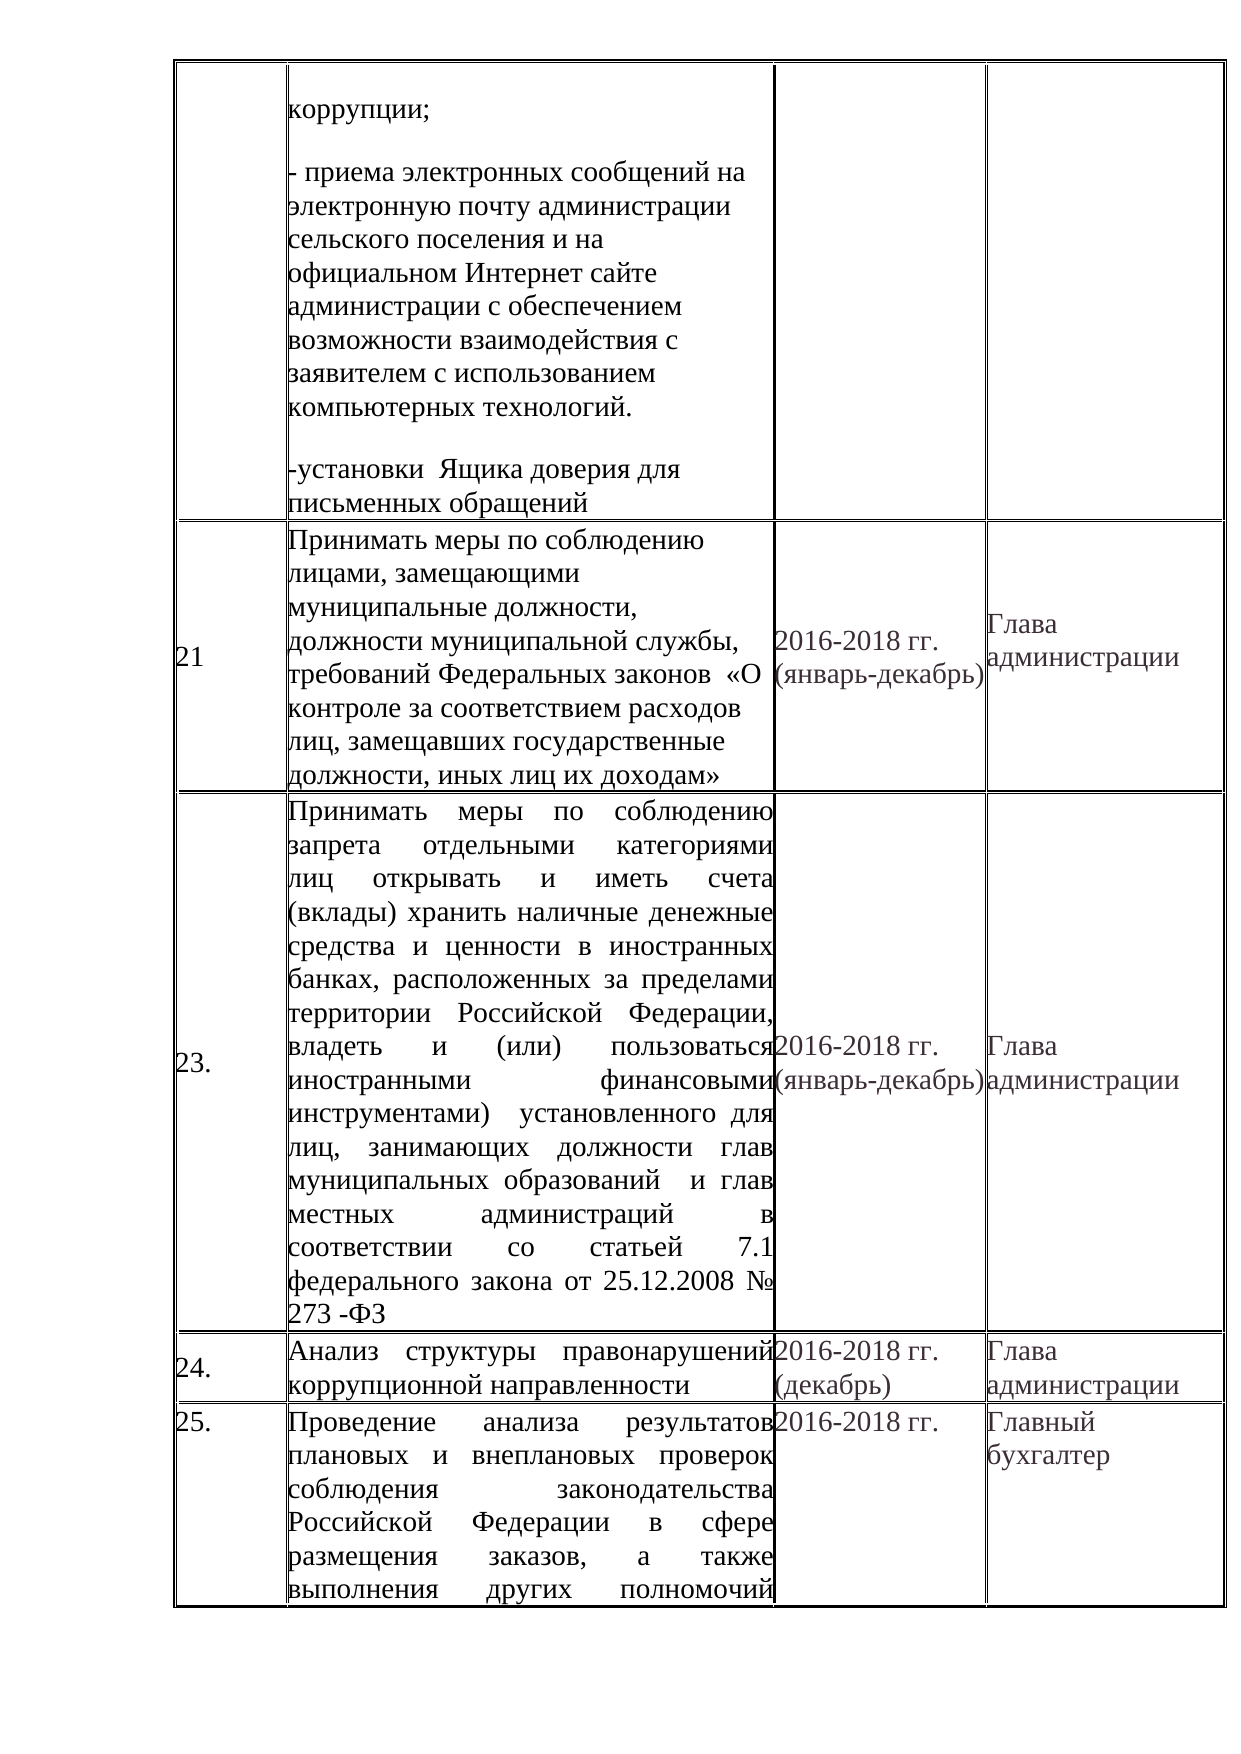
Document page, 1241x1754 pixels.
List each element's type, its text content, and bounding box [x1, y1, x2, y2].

table_cell 25. [175, 1401, 287, 1605]
table_cell 24. [177, 1330, 286, 1401]
table_cell Главный бухгалтер [986, 1401, 1225, 1605]
table_cell Принимать меры по соблюдению запрета отдельными категориями лиц открывать и иметь счета (вклады) хранить наличные денежные средства и ценности в иностранных банках, расположенных за пределами территории Российской Федерации, владеть и (или) пользоваться иностранными финансовыми инструментами) установленного для лиц, занимающих должности глав муниципальных образований и глав местных администраций в соответствии со статьей 7.1 федерального закона от 25.12.2008 № 273 -ФЗ [289, 794, 773, 1330]
table_cell 2016-2018 гг. (январь-декабрь) [776, 522, 985, 790]
table_cell 2016-2018 гг. [774, 1404, 986, 1605]
table_cell 2016-2018 гг. (январь-декабрь) [776, 794, 985, 1330]
table_cell 2016-2018 гг. (декабрь) [776, 1334, 985, 1401]
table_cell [986, 63, 1223, 519]
table_cell Глава администрации [988, 1330, 1224, 1401]
table_cell Глава администрации [988, 790, 1224, 1330]
table_cell Анализ структуры правонарушений коррупционной направленности [289, 1334, 773, 1401]
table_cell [288, 1404, 774, 1605]
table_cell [288, 61, 774, 519]
table_cell 21 [175, 519, 287, 790]
table_cell Принимать меры по соблюдению лицами, замещающими муниципальные должности, должности муниципальной службы, требований Федеральных законов «О контроле за соответствием расходов лиц, замещавших государственные должности, иных лиц их доходам» [289, 522, 773, 790]
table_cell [774, 63, 986, 519]
table_cell Глава администрации [986, 519, 1225, 790]
table_cell 23. [177, 790, 286, 1330]
table_cell 20 [177, 63, 287, 519]
